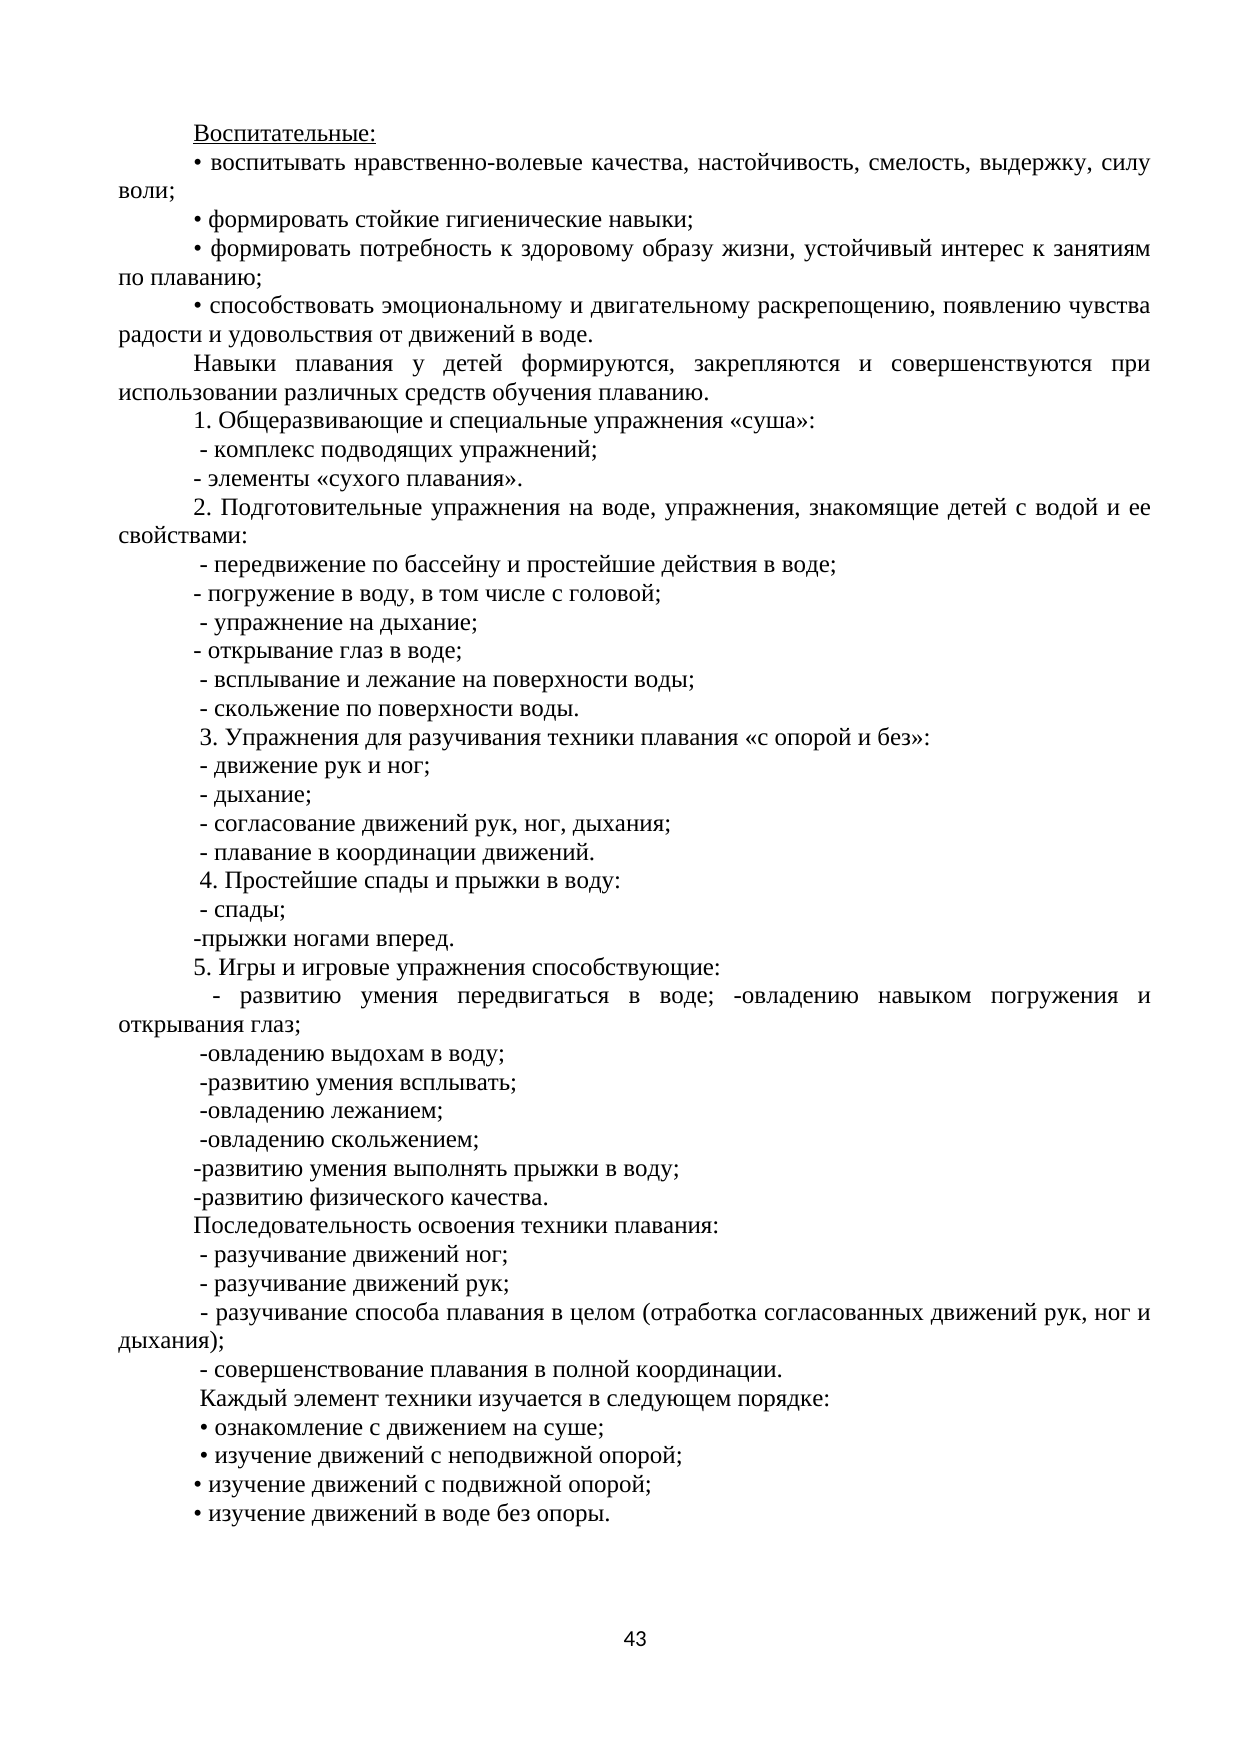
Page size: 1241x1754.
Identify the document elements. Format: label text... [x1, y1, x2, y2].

text Навыки плавания у детей формируются, закрепляются и совершенствуются при использовании различных средств обучения плаванию. [118, 348, 1152, 406]
text 2. Подготовительные упражнения на воде, упражнения, знакомящие детей с водой и ее свойствами: [118, 492, 1152, 549]
text -развитию умения всплывать; [118, 1067, 1152, 1096]
text Последовательность освоения техники плавания: [118, 1211, 1152, 1239]
text • изучение движений с подвижной опорой; [118, 1469, 1152, 1498]
text -овладению лежанием; [118, 1096, 1152, 1124]
text - согласование движений рук, ног, дыхания; [118, 808, 1152, 837]
text - движение рук и ног; [118, 751, 1152, 779]
text 3. Упражнения для разучивания техники плавания «с опорой и без»: [118, 722, 1152, 751]
text - комплекс подводящих упражнений; [118, 434, 1152, 463]
text • формировать стойкие гигиенические навыки; [118, 204, 1152, 233]
text • изучение движений в воде без опоры. [118, 1498, 1152, 1527]
text - разучивание способа плавания в целом (отработка согласованных движений рук, ног и дыхания); [118, 1297, 1152, 1354]
text - открывание глаз в воде; [118, 636, 1152, 664]
text - совершенствование плавания в полной координации. [118, 1354, 1152, 1383]
text • способствовать эмоциональному и двигательному раскрепощению, появлению чувства радости и удовольствия от движений в воде. [118, 291, 1152, 348]
text Воспитательные: [118, 118, 1152, 147]
text - всплывание и лежание на поверхности воды; [118, 664, 1152, 693]
text • ознакомление с движением на суше; [118, 1412, 1152, 1441]
text • воспитывать нравственно-волевые качества, настойчивость, смелость, выдержку, силу воли; [118, 147, 1152, 204]
text - упражнение на дыхание; [118, 607, 1152, 636]
text -овладению выдохам в воду; [118, 1038, 1152, 1067]
text - скольжение по поверхности воды. [118, 693, 1152, 722]
text 1. Общеразвивающие и специальные упражнения «суша»: [118, 406, 1152, 434]
text - погружение в воду, в том числе с головой; [118, 578, 1152, 607]
text -развитию физического качества. [118, 1182, 1152, 1211]
text Каждый элемент техники изучается в следующем порядке: [118, 1383, 1152, 1412]
text - разучивание движений ног; [118, 1239, 1152, 1268]
text - разучивание движений рук; [118, 1268, 1152, 1297]
text -прыжки ногами вперед. [118, 923, 1152, 952]
text 5. Игры и игровые упражнения способствующие: [118, 952, 1152, 981]
text - плавание в координации движений. [118, 837, 1152, 866]
text • формировать потребность к здоровому образу жизни, устойчивый интерес к занятиям по плаванию; [118, 233, 1152, 291]
text - передвижение по бассейну и простейшие действия в воде; [118, 549, 1152, 578]
text -развитию умения выполнять прыжки в воду; [118, 1153, 1152, 1182]
text 4. Простейшие спады и прыжки в воду: [118, 866, 1152, 894]
text - развитию умения передвигаться в воде; -овладению навыком погружения и открывания глаз; [118, 981, 1152, 1038]
text - дыхание; [118, 779, 1152, 808]
text - элементы «сухого плавания». [118, 463, 1152, 492]
text - спады; [118, 894, 1152, 923]
text -овладению скольжением; [118, 1124, 1152, 1153]
text • изучение движений с неподвижной опорой; [118, 1441, 1152, 1469]
